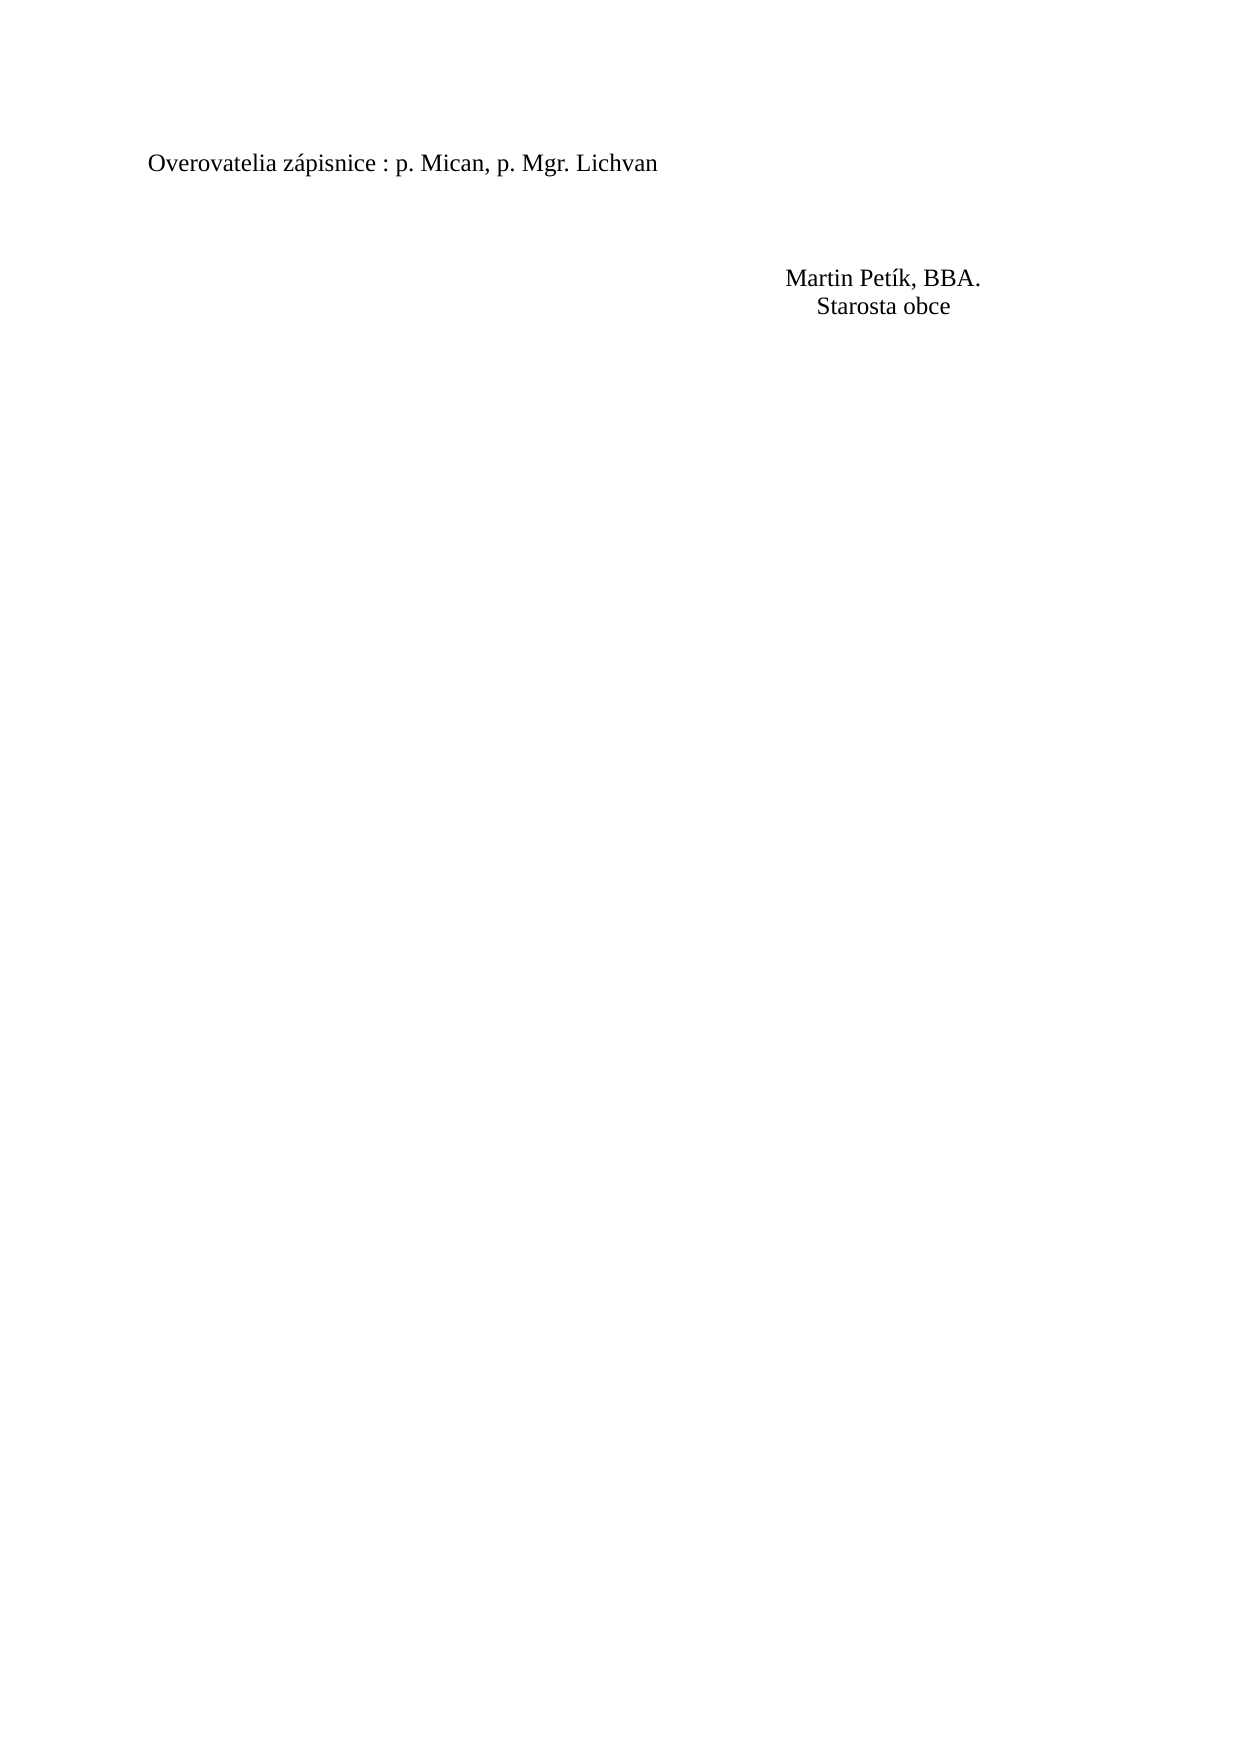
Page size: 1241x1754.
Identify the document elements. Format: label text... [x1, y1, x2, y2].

text Martin Petík, BBA. [148, 263, 1093, 291]
text Starosta obce [148, 291, 1093, 320]
text Overovatelia zápisnice : p. Mican, p. Mgr. Lichvan [148, 148, 1093, 176]
